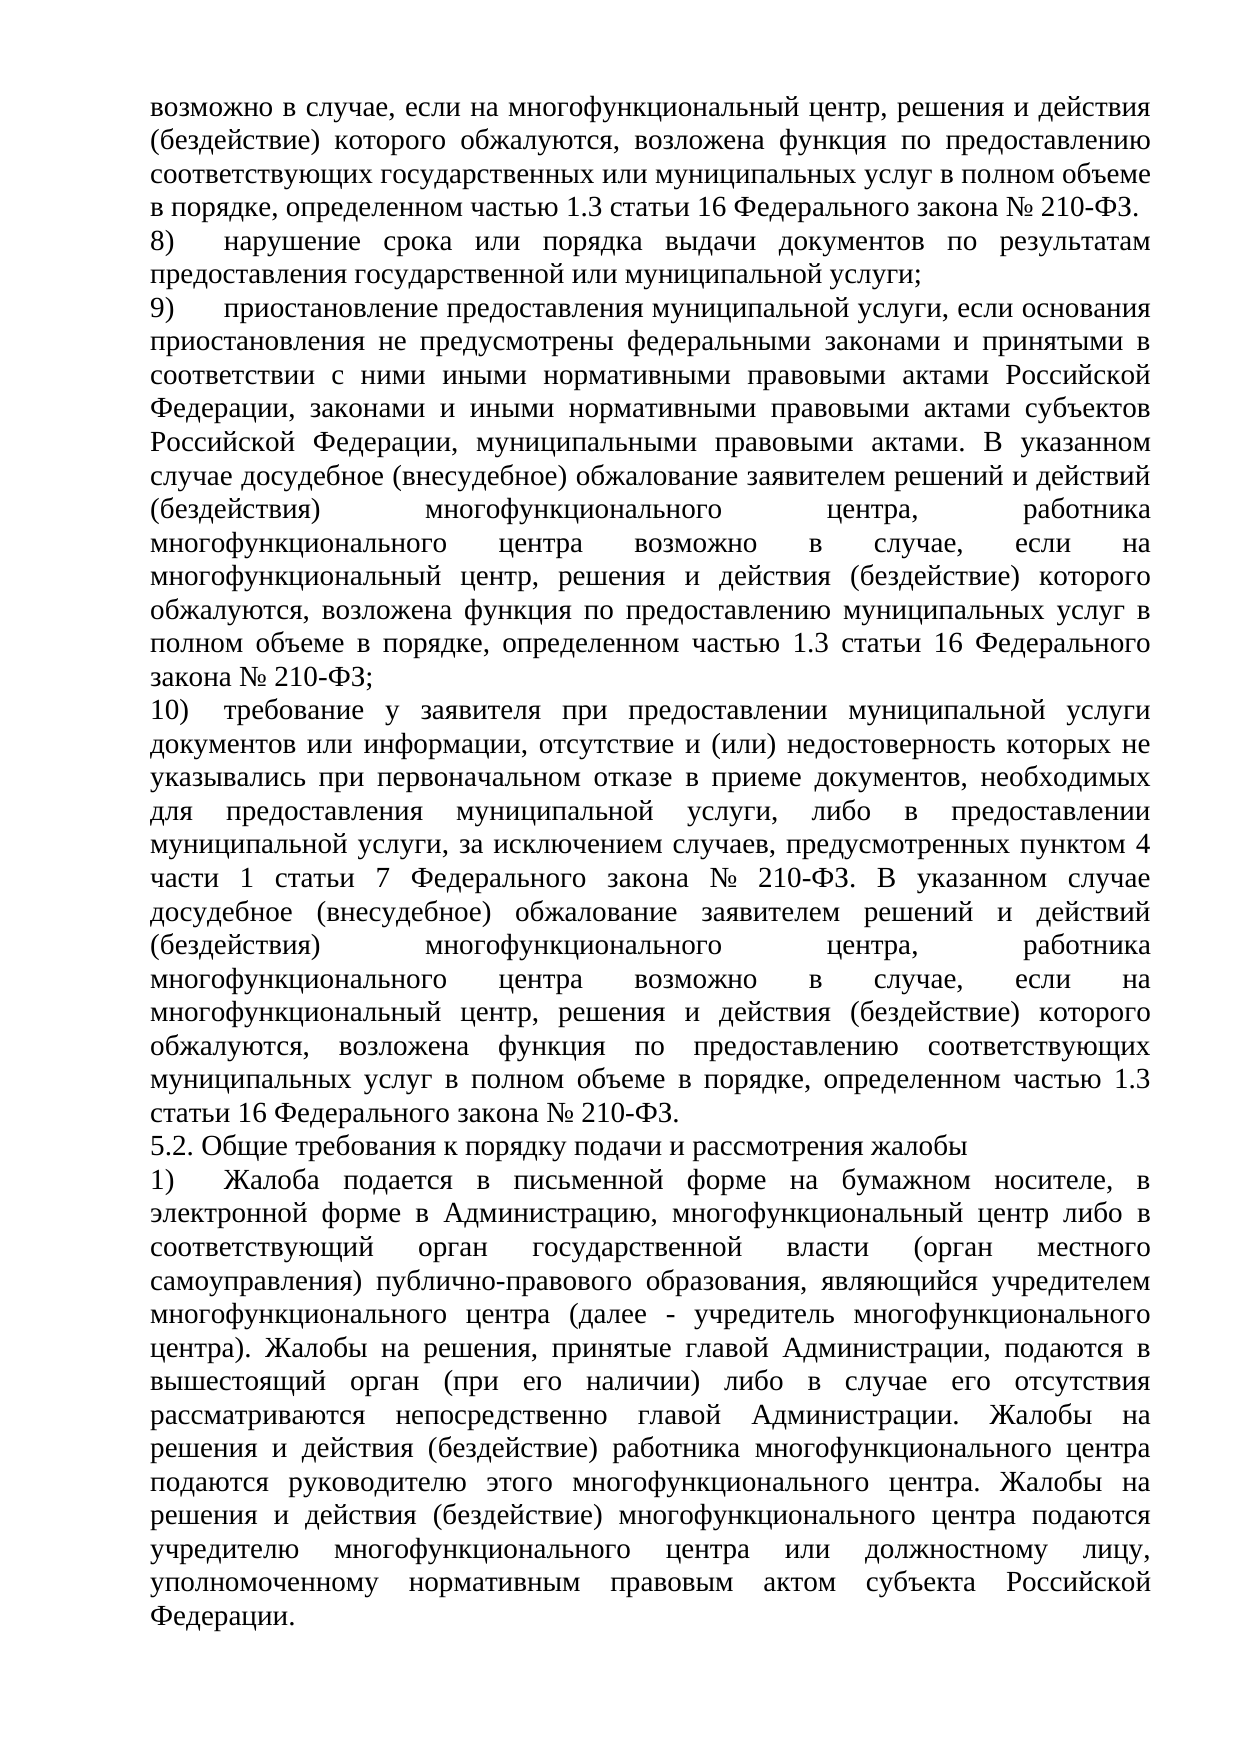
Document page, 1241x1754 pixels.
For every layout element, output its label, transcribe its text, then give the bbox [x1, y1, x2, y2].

text 1) Жалоба подается в письменной форме на бумажном носителе, в электронной форме в Администрацию, многофункциональный центр либо в соответствующий орган государственной власти (орган местного самоуправления) публично-правового образования, являющийся учредителем многофункционального центра (далее - учредитель многофункционального центра). Жалобы на решения, принятые главой Администрации, подаются в вышестоящий орган (при его наличии) либо в случае его отсутствия рассматриваются непосредственно главой Администрации. Жалобы на решения и действия (бездействие) работника многофункционального центра подаются руководителю этого многофункционального центра. Жалобы на решения и действия (бездействие) многофункционального центра подаются учредителю многофункционального центра или должностному лицу, уполномоченному нормативным правовым актом субъекта Российской Федерации. [150, 1162, 1152, 1632]
text 5.2. Общие требования к порядку подачи и рассмотрения жалобы [150, 1128, 1152, 1162]
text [150, 89, 1152, 223]
text 8) нарушение срока или порядка выдачи документов по результатам предоставления государственной или муниципальной услуги; [150, 223, 1152, 290]
text 10) требование у заявителя при предоставлении муниципальной услуги документов или информации, отсутствие и (или) недостоверность которых не указывались при первоначальном отказе в приеме документов, необходимых для предоставления муниципальной услуги, либо в предоставлении муниципальной услуги, за исключением случаев, предусмотренных пунктом 4 части 1 статьи 7 Федерального закона № 210-ФЗ. В указанном случае досудебное (внесудебное) обжалование заявителем решений и действий (бездействия) многофункционального центра, работника многофункционального центра возможно в случае, если на многофункциональный центр, решения и действия (бездействие) которого обжалуются, возложена функция по предоставлению соответствующих муниципальных услуг в полном объеме в порядке, определенном частью 1.3 статьи 16 Федерального закона № 210-ФЗ. [150, 692, 1152, 1128]
text 9) приостановление предоставления муниципальной услуги, если основания приостановления не предусмотрены федеральными законами и принятыми в соответствии с ними иными нормативными правовыми актами Российской Федерации, законами и иными нормативными правовыми актами субъектов Российской Федерации, муниципальными правовыми актами. В указанном случае досудебное (внесудебное) обжалование заявителем решений и действий (бездействия) многофункционального центра, работника многофункционального центра возможно в случае, если на многофункциональный центр, решения и действия (бездействие) которого обжалуются, возложена функция по предоставлению муниципальных услуг в полном объеме в порядке, определенном частью 1.3 статьи 16 Федерального закона № 210-ФЗ; [150, 290, 1152, 692]
